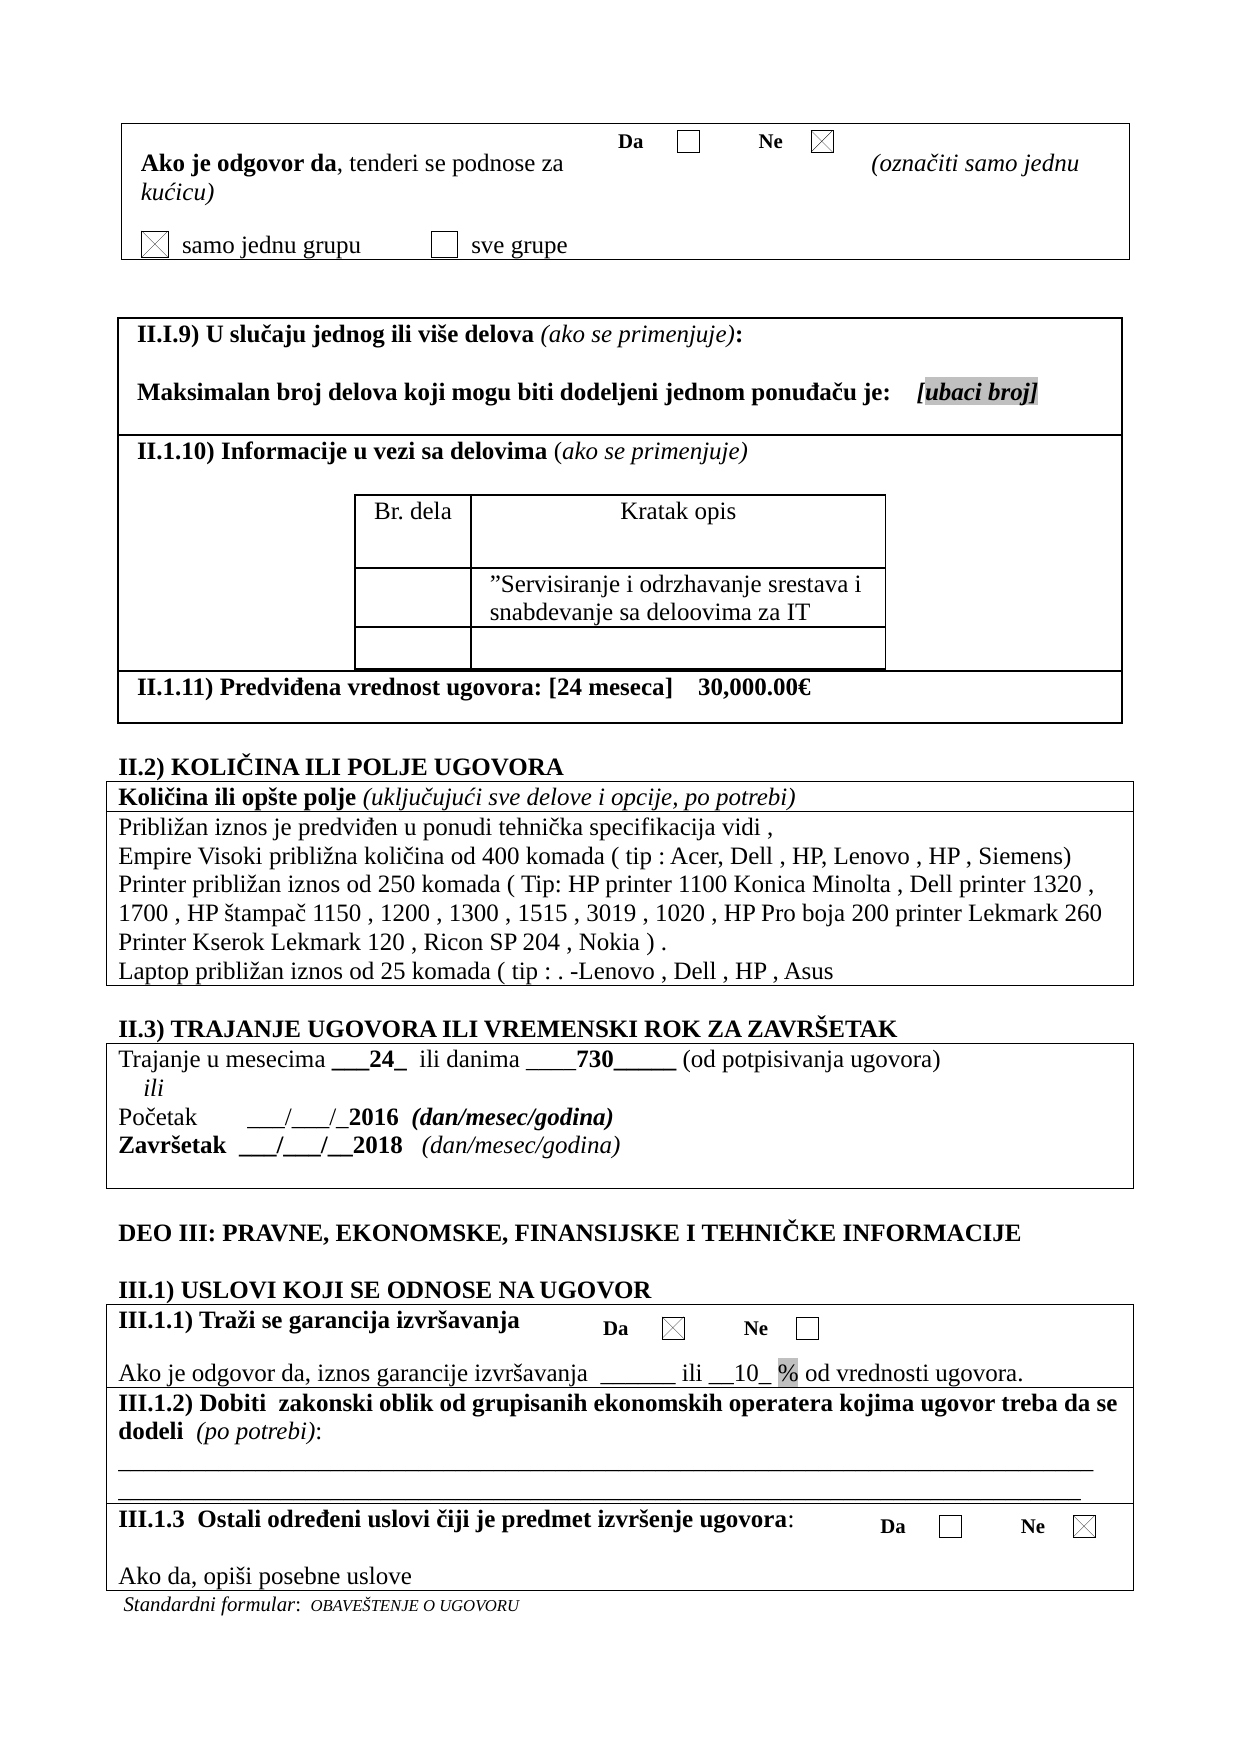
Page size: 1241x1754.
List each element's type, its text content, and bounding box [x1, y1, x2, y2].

text II.3) TRAJANJE UGOVORA ILI VREMENSKI ROK ZA ZAVRŠETAK [118, 1014, 1122, 1043]
table_cell II.1.11) Predviđena vrednost ugovora: [24 meseca] 30,000.00€ [119, 672, 1121, 722]
text DEO III: PRAVNE, EKONOMSKE, FINANSIJSKE I TEHNIČKE INFORMACIJE [118, 1218, 1122, 1246]
table_cell Približan iznos je predviđen u ponudi tehnička specifikacija vidi , Empire Visoki približna količina od 400 komada ( tip : Acer, Dell , HP, Lenovo , HP , Siemens) Printer približan iznos od 250 komada ( Tip: HP printer 1100 Konica Minolta , Dell printer 1320 , 1700 , HP štampač 1150 , 1200 , 1300 , 1515 , 3019 , 1020 , HP Pro boja 200 printer Lekmark 260 Printer Kserok Lekmark 120 , Ricon SP 204 , Nokia ) . Laptop približan iznos od 25 komada ( tip : . -Lenovo , Dell , HP , Asus [107, 812, 1133, 984]
text III.1) USLOVI KOJI SE ODNOSE NA UGOVOR [118, 1275, 1122, 1304]
table_header III.1.1) Traži se garancija izvršavanja Ako je odgovor da, iznos garancije izvršavanja ______ ili __10_ % od vrednosti ugovora. [107, 1305, 1133, 1387]
table_header Trajanje u mesecima ___24_ ili danima ____730_____ (od potpisivanja ugovora) ili Početak ___/___/_2016 (dan/mesec/godina) Završetak ___/___/__2018 (dan/mesec/godina) [107, 1044, 1133, 1188]
table_cell III.1.3 Ostali određeni uslovi čiji je predmet izvršenje ugovora: Ako da, opiši posebne uslove [107, 1504, 1133, 1590]
text II.2) KOLIČINA ILI POLJE UGOVORA [118, 752, 1122, 781]
table_cell III.1.2) Dobiti zakonski oblik od grupisanih ekonomskih operatera kojima ugovor treba da se dodeli (po potrebi): ______________________________________________________________________________ _____________________________________________________________________________ [107, 1388, 1133, 1503]
table_cell II.1.10) Informacije u vezi sa delovima (ako se primenjuje) [119, 436, 1121, 670]
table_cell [122, 124, 1129, 258]
table_header II.I.9) U slučaju jednog ili više delova (ako se primenjuje): Maksimalan broj delova koji mogu biti dodeljeni jednom ponuđaču je: [ubaci broj] [119, 319, 1121, 434]
table_header Količina ili opšte polje (uključujući sve delove i opcije, po potrebi) [107, 782, 1133, 811]
